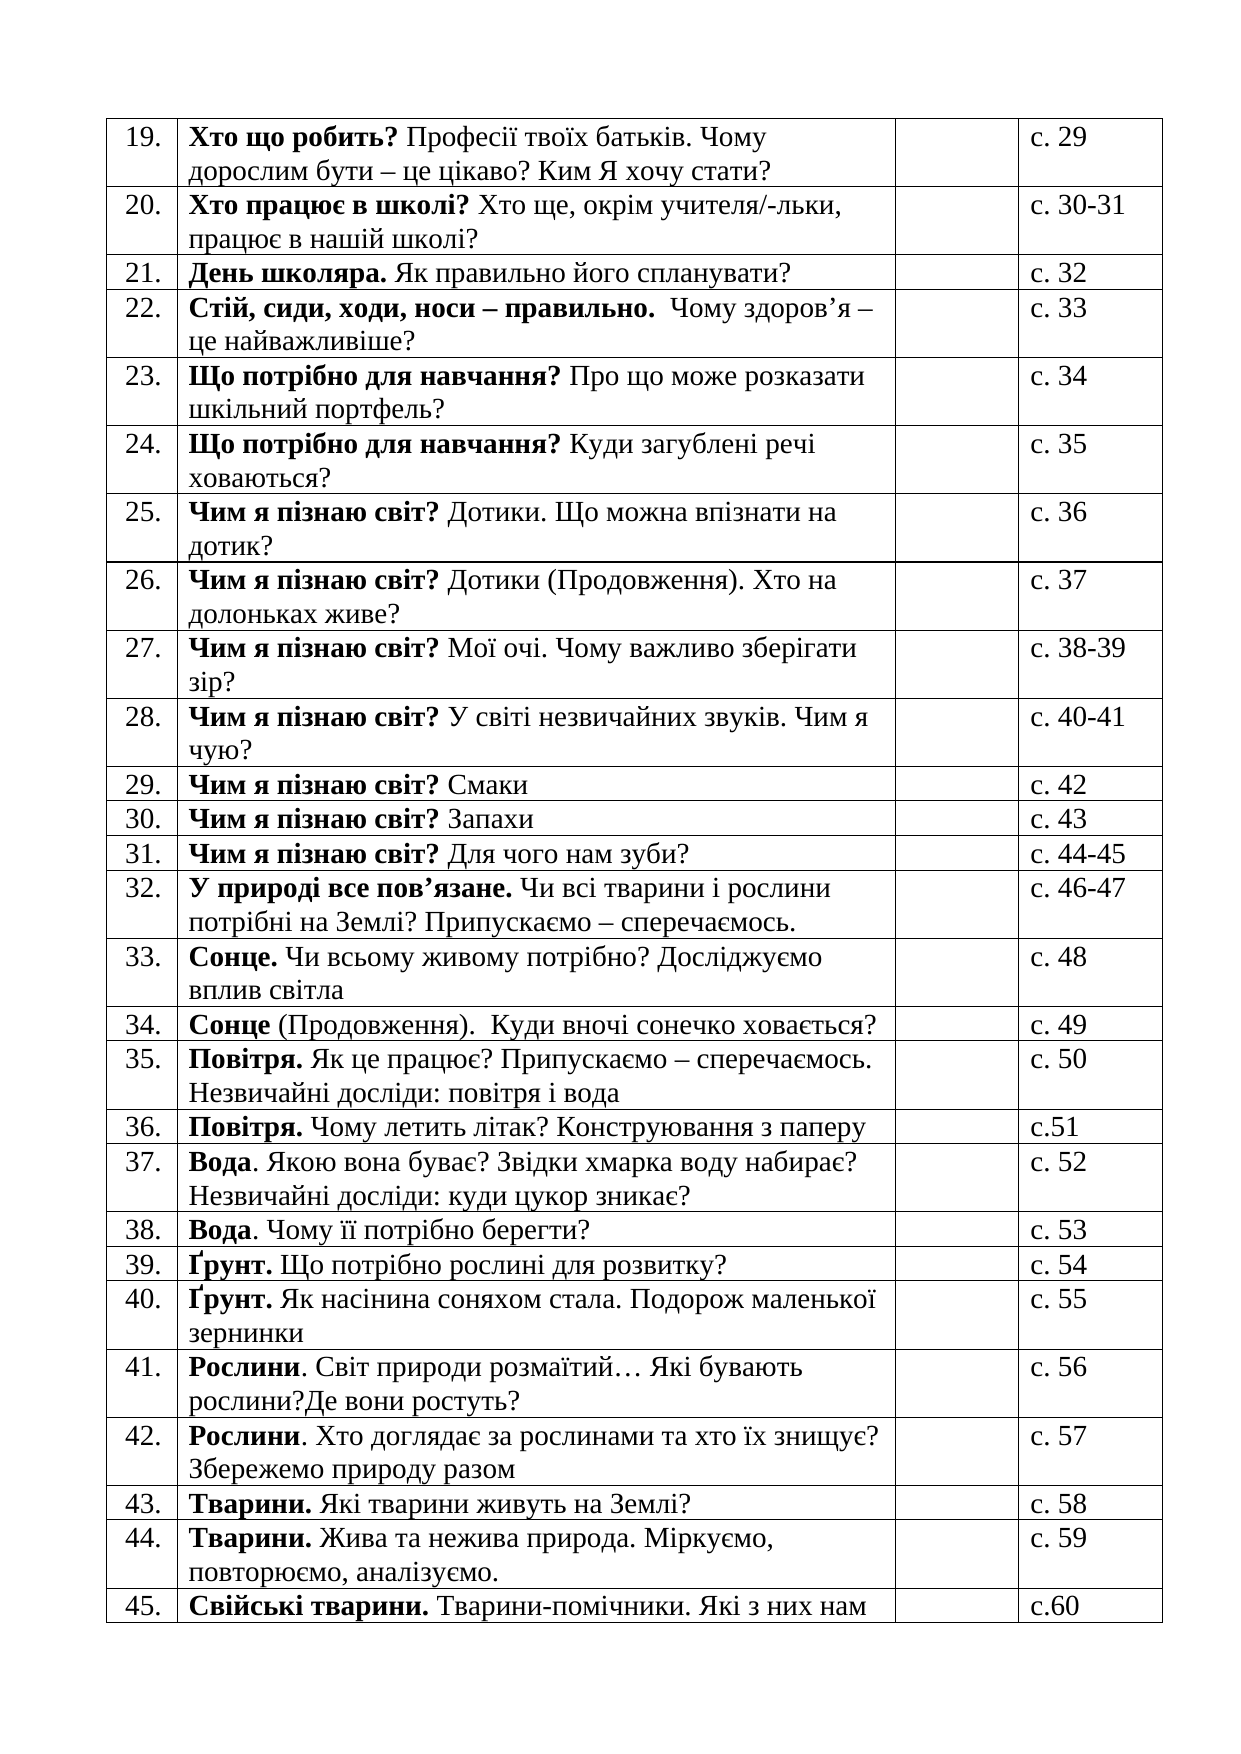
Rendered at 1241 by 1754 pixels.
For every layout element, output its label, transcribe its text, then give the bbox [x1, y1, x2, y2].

table_cell [107, 801, 177, 835]
table_cell У природі все пов’язане. Чи всі тварини і рослини потрібні на Землі? Припускаємо – сперечаємось. [178, 871, 895, 938]
table_cell [107, 1418, 177, 1485]
table_cell [107, 699, 177, 766]
table_cell с. 58 [1019, 1486, 1162, 1519]
table_cell [107, 494, 177, 561]
table_cell с. 46-47 [1019, 871, 1162, 938]
table_cell Вода. Чому її потрібно берегти? [178, 1212, 895, 1246]
table_cell Чим я пізнаю світ? Для чого нам зуби? [178, 836, 895, 869]
table_cell с. 35 [1019, 426, 1162, 493]
table_cell [896, 426, 1018, 493]
table_cell [896, 358, 1018, 425]
table_cell [107, 1212, 177, 1246]
table_cell Стій, сиди, ходи, носи – правильно. Чому здоров’я – це найважливіше? [178, 290, 895, 357]
table_cell с. 29 [1019, 119, 1162, 186]
table_cell с. 49 [1019, 1007, 1162, 1040]
table_cell [896, 1486, 1018, 1519]
table_cell [896, 563, 1018, 629]
table_cell с. 40-41 [1019, 699, 1162, 766]
table_cell [896, 1041, 1018, 1108]
table_cell с. 44-45 [1019, 836, 1162, 869]
table_cell Повітря. Як це працює? Припускаємо – сперечаємось. Незвичайні досліди: повітря і вода [178, 1041, 895, 1108]
table_cell с. 34 [1019, 358, 1162, 425]
table_cell [896, 1281, 1018, 1348]
table_cell с. 59 [1019, 1520, 1162, 1587]
table_cell [107, 836, 177, 869]
table_cell Ґрунт. Що потрібно рослині для розвитку? [178, 1247, 895, 1280]
table_cell Сонце. Чи всьому живому потрібно? Досліджуємо вплив світла [178, 939, 895, 1006]
table_cell с. 32 [1019, 255, 1162, 289]
table_cell [107, 1144, 177, 1211]
table_cell с. 50 [1019, 1041, 1162, 1108]
table_cell [896, 187, 1018, 254]
table_cell [107, 1589, 177, 1622]
table_cell [107, 767, 177, 800]
table_cell [107, 1281, 177, 1348]
table_cell [896, 1247, 1018, 1280]
table_cell Ґрунт. Як насінина соняхом стала. Подорож маленької зернинки [178, 1281, 895, 1348]
table_cell [896, 836, 1018, 869]
table_cell Сонце (Продовження). Куди вночі сонечко ховається? [178, 1007, 895, 1040]
table_cell с. 55 [1019, 1281, 1162, 1348]
table_cell [107, 1247, 177, 1280]
table_cell Чим я пізнаю світ? У світі незвичайних звуків. Чим я чую? [178, 699, 895, 766]
table_cell Рослини. Хто доглядає за рослинами та хто їх знищує? Збережемо природу разом [178, 1418, 895, 1485]
table_cell [896, 767, 1018, 800]
table_cell с. 33 [1019, 290, 1162, 357]
table_cell [107, 563, 177, 629]
table_cell [896, 631, 1018, 698]
table_cell [107, 939, 177, 1006]
table_cell Чим я пізнаю світ? Запахи [178, 801, 895, 835]
table_cell Що потрібно для навчання? Про що може розказати шкільний портфель? [178, 358, 895, 425]
table_cell с. 30-31 [1019, 187, 1162, 254]
table_cell Чим я пізнаю світ? Дотики. Що можна впізнати на дотик? [178, 494, 895, 561]
table_cell [107, 1486, 177, 1519]
table_cell [896, 1212, 1018, 1246]
table_cell [107, 255, 177, 289]
table_cell с. 54 [1019, 1247, 1162, 1280]
table_cell с. 53 [1019, 1212, 1162, 1246]
table_cell [896, 801, 1018, 835]
table_cell Повітря. Чому летить літак? Конструювання з паперу [178, 1110, 895, 1143]
table_cell [896, 699, 1018, 766]
table_cell с. 57 [1019, 1418, 1162, 1485]
table_cell [896, 1350, 1018, 1417]
table_cell Тварини. Жива та нежива природа. Міркуємо, повторюємо, аналізуємо. [178, 1520, 895, 1587]
table_cell [107, 187, 177, 254]
table_cell [107, 871, 177, 938]
table_cell [107, 631, 177, 698]
table_cell [107, 358, 177, 425]
table_cell [896, 1144, 1018, 1211]
table_cell с. 42 [1019, 767, 1162, 800]
table_cell Вода. Якою вона буває? Звідки хмарка воду набирає? Незвичайні досліди: куди цукор зникає? [178, 1144, 895, 1211]
table_cell [107, 1041, 177, 1108]
table_cell [896, 1418, 1018, 1485]
table_cell с. 36 [1019, 494, 1162, 561]
table_cell [107, 119, 177, 186]
table_cell [896, 1110, 1018, 1143]
table_cell [107, 1110, 177, 1143]
table_cell [896, 1589, 1018, 1622]
table_cell Хто що робить? Професії твоїх батьків. Чому дорослим бути – це цікаво? Ким Я хочу стати? [178, 119, 895, 186]
table_cell [896, 871, 1018, 938]
table_cell [896, 119, 1018, 186]
table_cell с. 52 [1019, 1144, 1162, 1211]
table_cell Чим я пізнаю світ? Дотики (Продовження). Хто на долоньках живе? [178, 563, 895, 629]
table_cell [107, 1350, 177, 1417]
table_cell [107, 1520, 177, 1587]
table_cell с.60 [1019, 1589, 1162, 1622]
table_cell Хто працює в школі? Хто ще, окрім учителя/-льки, працює в нашій школі? [178, 187, 895, 254]
table_cell [107, 290, 177, 357]
table_cell Тварини. Які тварини живуть на Землі? [178, 1486, 895, 1519]
table_cell с. 37 [1019, 563, 1162, 629]
table_cell Чим я пізнаю світ? Смаки [178, 767, 895, 800]
table_cell [896, 494, 1018, 561]
table_cell День школяра. Як правильно його спланувати? [178, 255, 895, 289]
table_cell [896, 1007, 1018, 1040]
table_cell с. 38-39 [1019, 631, 1162, 698]
table_cell [896, 290, 1018, 357]
table_cell [107, 426, 177, 493]
table_cell Чим я пізнаю світ? Мої очі. Чому важливо зберігати зір? [178, 631, 895, 698]
table_cell с. 48 [1019, 939, 1162, 1006]
table_cell [107, 1007, 177, 1040]
table_cell Рослини. Світ природи розмаїтий… Які бувають рослини?Де вони ростуть? [178, 1350, 895, 1417]
table_cell [896, 255, 1018, 289]
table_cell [178, 1589, 895, 1622]
table_cell с. 43 [1019, 801, 1162, 835]
table_cell [896, 1520, 1018, 1587]
table_cell с. 56 [1019, 1350, 1162, 1417]
table_cell [896, 939, 1018, 1006]
table_cell с.51 [1019, 1110, 1162, 1143]
table_cell Що потрібно для навчання? Куди загублені речі ховаються? [178, 426, 895, 493]
